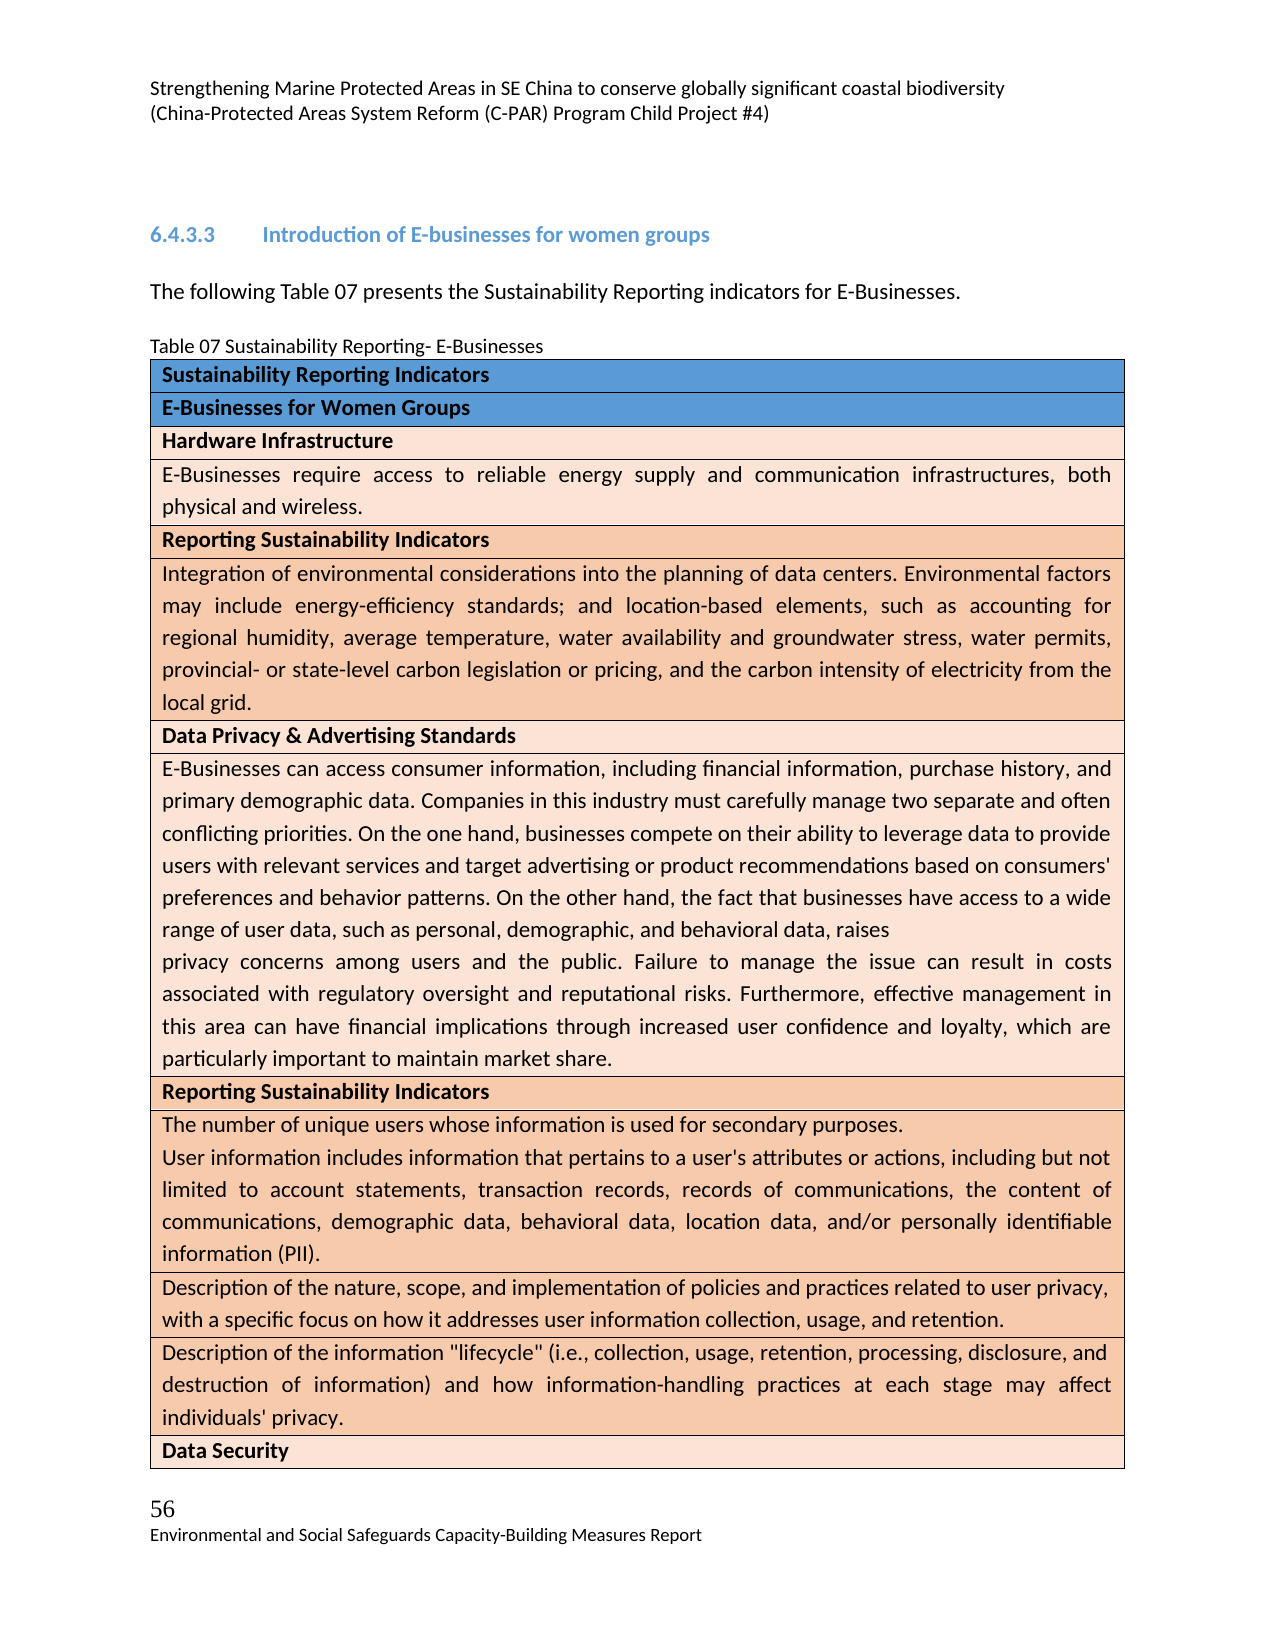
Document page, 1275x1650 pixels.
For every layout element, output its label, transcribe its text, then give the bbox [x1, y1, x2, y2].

table_header Sustainability Reporting Indicators [151, 360, 1124, 392]
table_cell Data Privacy & Advertising Standards [151, 721, 1124, 753]
table_cell Description of the information "lifecycle" (i.e., collection, usage, retention, processing, disclosure, and destruction of information) and how information-handling practices at each stage may affect individuals' privacy. [151, 1338, 1124, 1435]
text Table 07 Sustainability Reporting- E-Businesses [150, 333, 1191, 359]
table_cell E-Businesses require access to reliable energy supply and communication infrastructures, both physical and wireless. [151, 460, 1124, 524]
table_cell Description of the nature, scope, and implementation of policies and practices related to user privacy, with a specific focus on how it addresses user information collection, usage, and retention. [151, 1273, 1124, 1337]
text The following Table 07 presents the Sustainability Reporting indicators for E-Businesses. [150, 277, 1191, 306]
table_cell Hardware Infrastructure [151, 427, 1124, 459]
table_cell E-Businesses for Women Groups [151, 393, 1124, 426]
table_cell Integration of environmental considerations into the planning of data centers. Environmental factors may include energy-efficiency standards; and location-based elements, such as accounting for regional humidity, average temperature, water availability and groundwater stress, water permits, provincial- or state-level carbon legislation or pricing, and the carbon intensity of electricity from the local grid. [151, 559, 1124, 720]
table_cell Data Security [151, 1436, 1124, 1468]
table_cell Reporting Sustainability Indicators [151, 1077, 1124, 1109]
table_cell Reporting Sustainability Indicators [151, 526, 1124, 558]
table_cell E-Businesses can access consumer information, including financial information, purchase history, and primary demographic data. Companies in this industry must carefully manage two separate and often conflicting priorities. On the one hand, businesses compete on their ability to leverage data to provide users with relevant services and target advertising or product recommendations based on consumers' preferences and behavior patterns. On the other hand, the fact that businesses have access to a wide range of user data, such as personal, demographic, and behavioral data, raises privacy concerns among users and the public. Failure to manage the issue can result in costs associated with regulatory oversight and reputational risks. Furthermore, effective management in this area can have financial implications through increased user confidence and loyalty, which are particularly important to maintain market share. [151, 754, 1124, 1076]
subtitle Introduction of E-businesses for women groups [150, 220, 1191, 248]
table_cell The number of unique users whose information is used for secondary purposes. User information includes information that pertains to a user's attributes or actions, including but not limited to account statements, transaction records, records of communications, the content of communications, demographic data, behavioral data, location data, and/or personally identifiable information (PII). [151, 1111, 1124, 1272]
